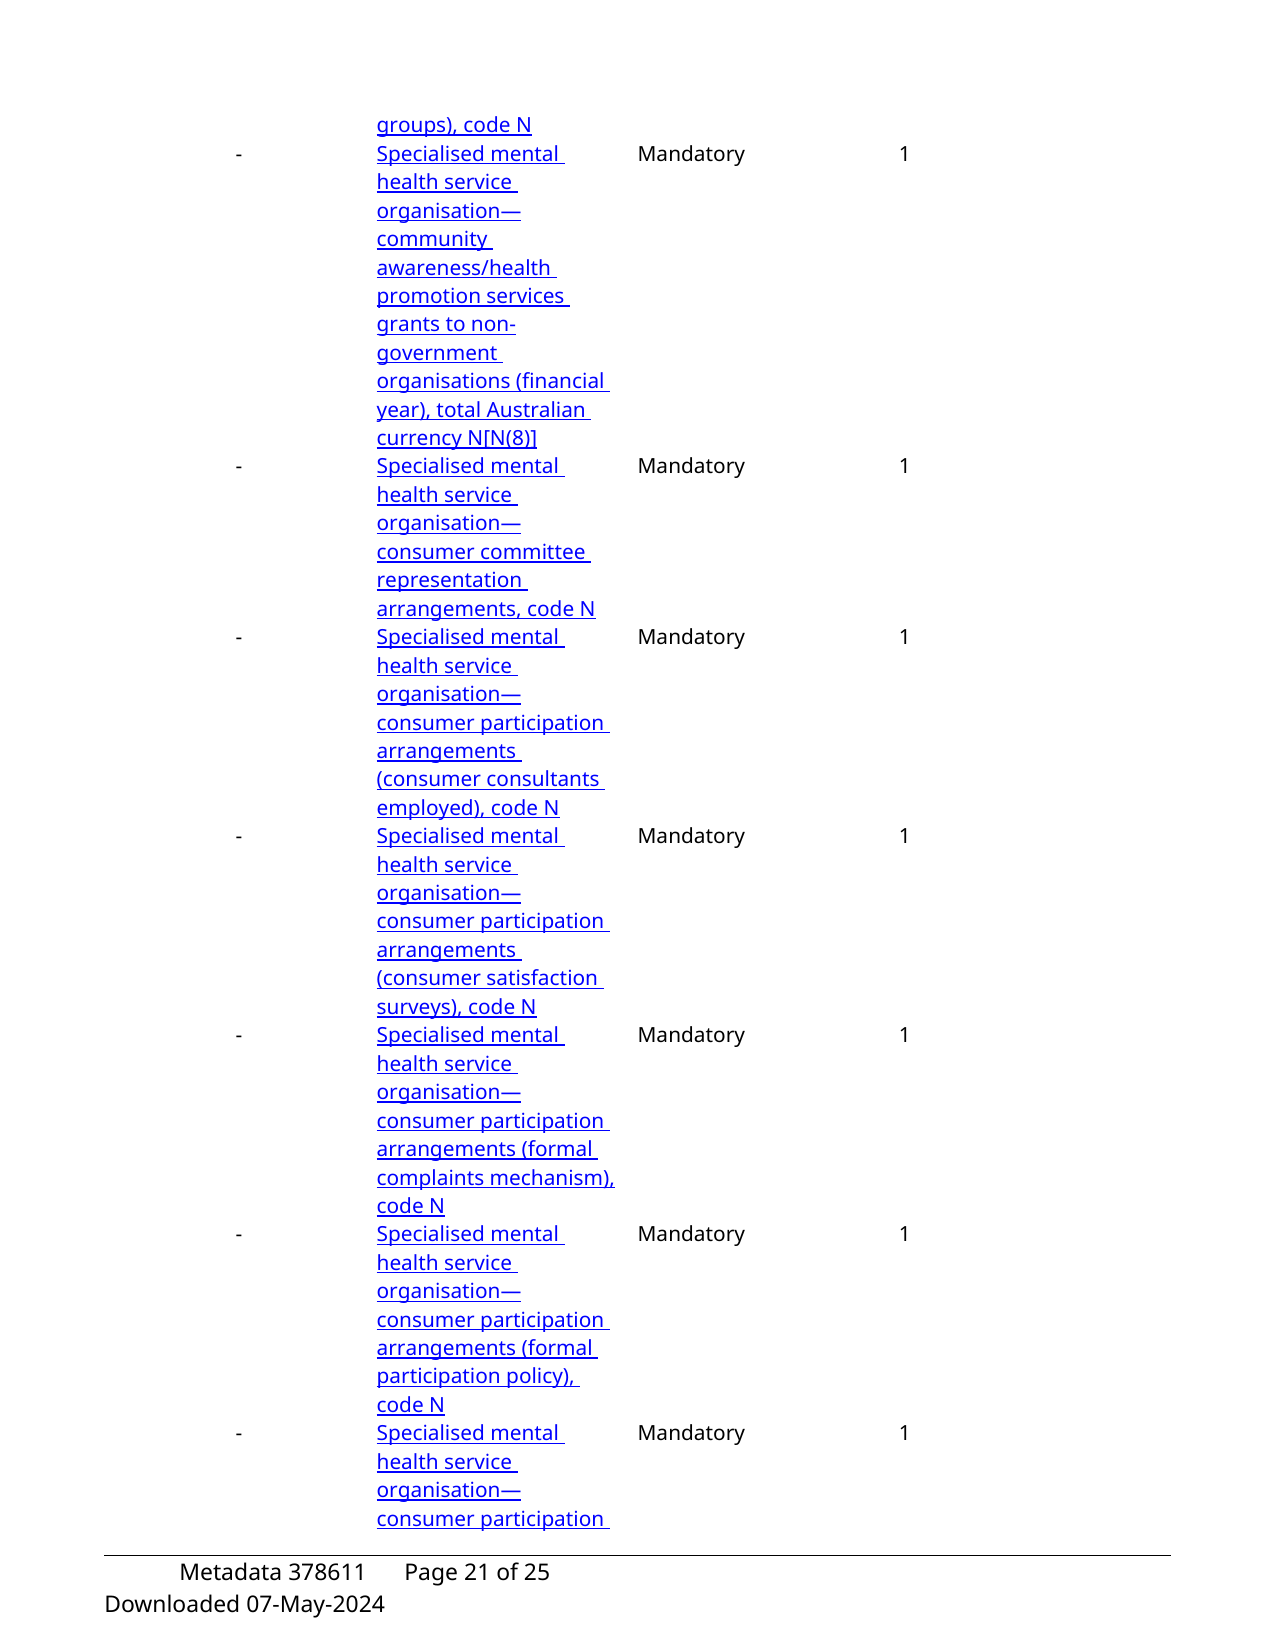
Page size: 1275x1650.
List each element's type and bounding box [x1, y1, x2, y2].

table_cell [93, 110, 1159, 1532]
